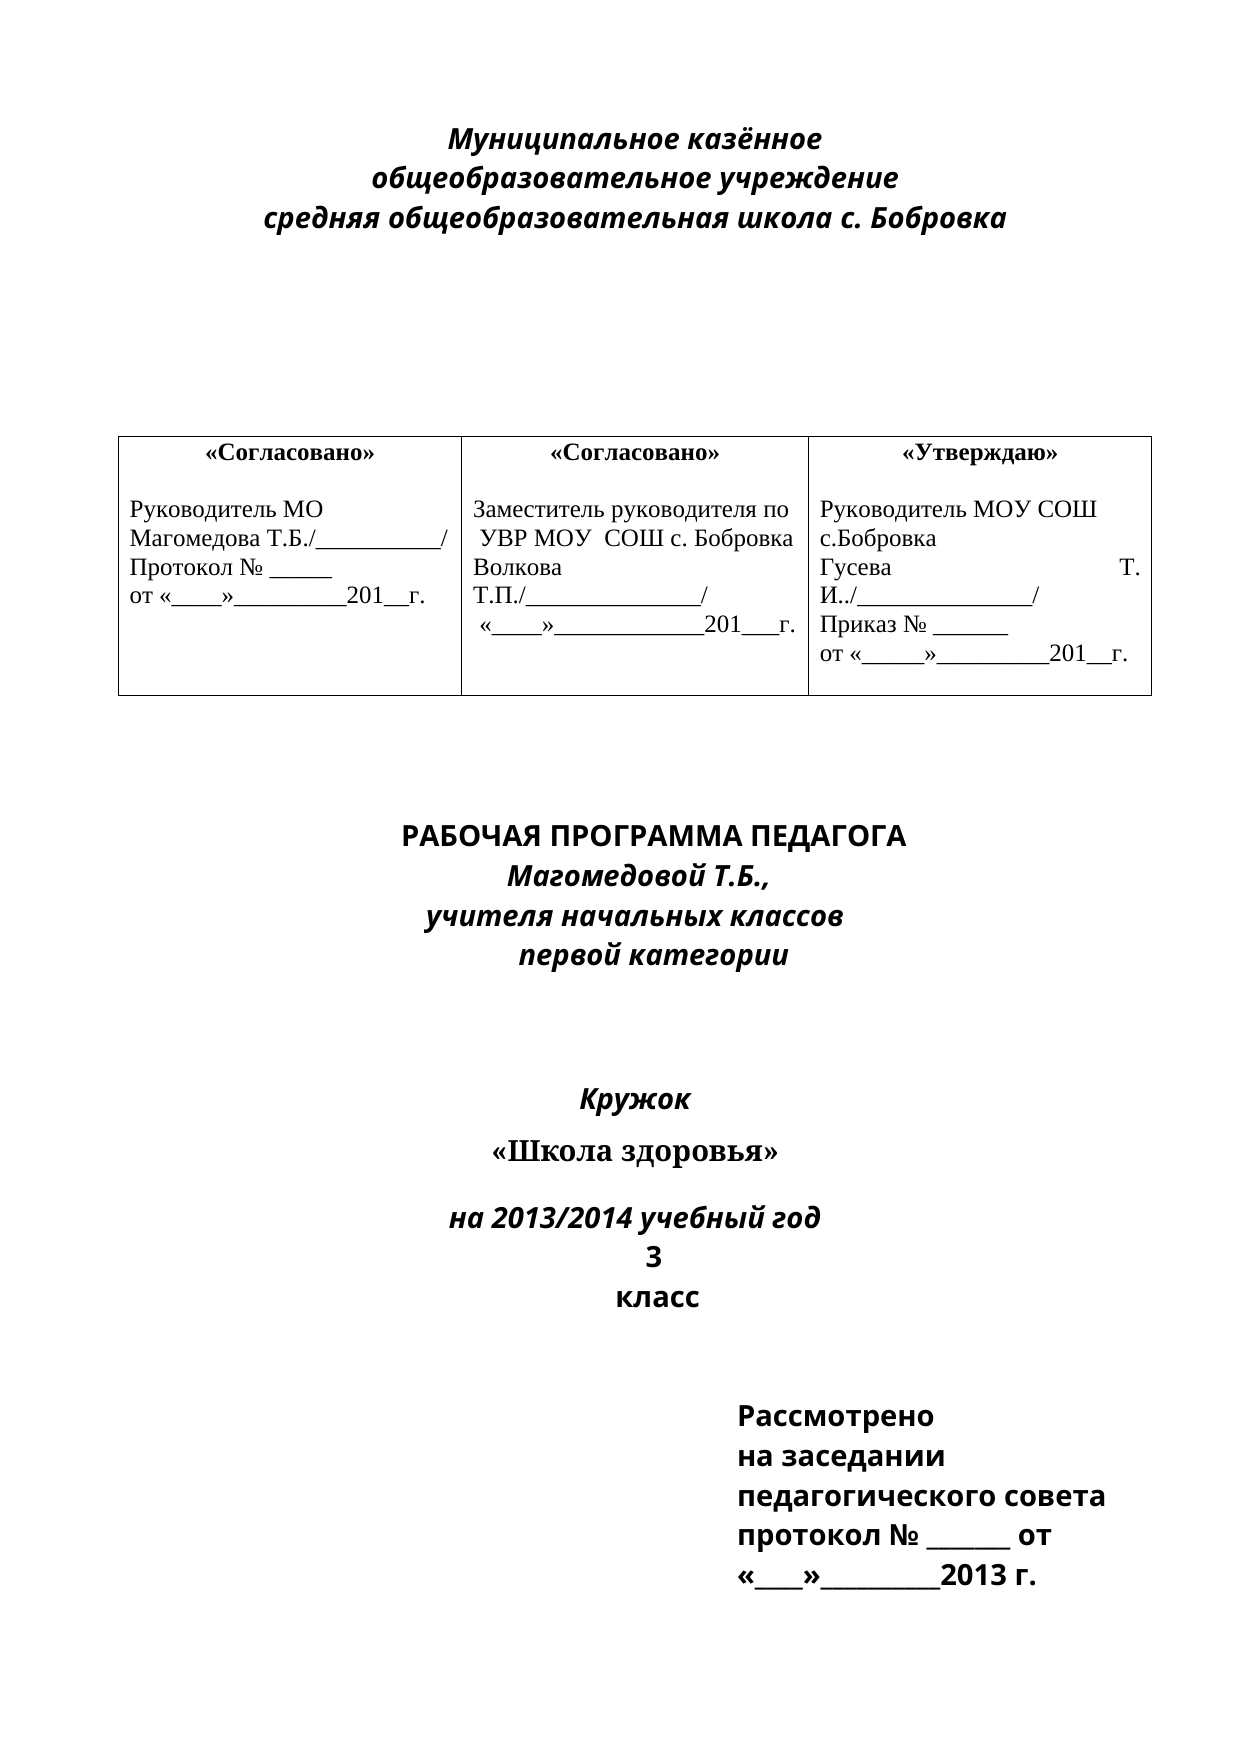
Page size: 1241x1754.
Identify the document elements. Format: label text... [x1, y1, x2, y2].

text протокол № _______ от «____»__________2013 г. [737, 1514, 1152, 1594]
table_header «Утверждаю» Руководитель МОУ СОШ с.Бобровка Гусева Т. И../______________/ Приказ № ______ от «_____»_________201__г. [809, 437, 1151, 695]
text класс [156, 1276, 1152, 1316]
text «Школа здоровья» [118, 1131, 1152, 1170]
text 3 [156, 1237, 1152, 1276]
text на заседании [737, 1435, 1152, 1475]
text средняя общеобразовательная школа c. Бобровка [118, 197, 1152, 237]
text Рассмотрено [737, 1395, 1152, 1435]
text РАБОЧАЯ ПРОГРАММА ПЕДАГОГА [156, 816, 1152, 855]
table_header «Согласовано» Руководитель МО Магомедова Т.Б./__________/ Протокол № _____ от «____»_________201__г. [119, 437, 461, 695]
text общеобразовательное учреждение [118, 158, 1152, 197]
text Муниципальное казённое [118, 118, 1152, 158]
table_header «Согласовано» Заместитель руководителя по УВР МОУ СОШ с. Бобровка Волкова Т.П./______________/ «____»____________201___г. [462, 437, 808, 695]
text первой категории [156, 934, 1152, 974]
text на 2013/2014 учебный год [118, 1197, 1152, 1237]
text Магомедовой Т.Б., [118, 855, 1152, 895]
text Кружок [118, 1079, 1152, 1118]
text учителя начальных классов [118, 895, 1152, 934]
text педагогического совета [737, 1475, 1152, 1514]
